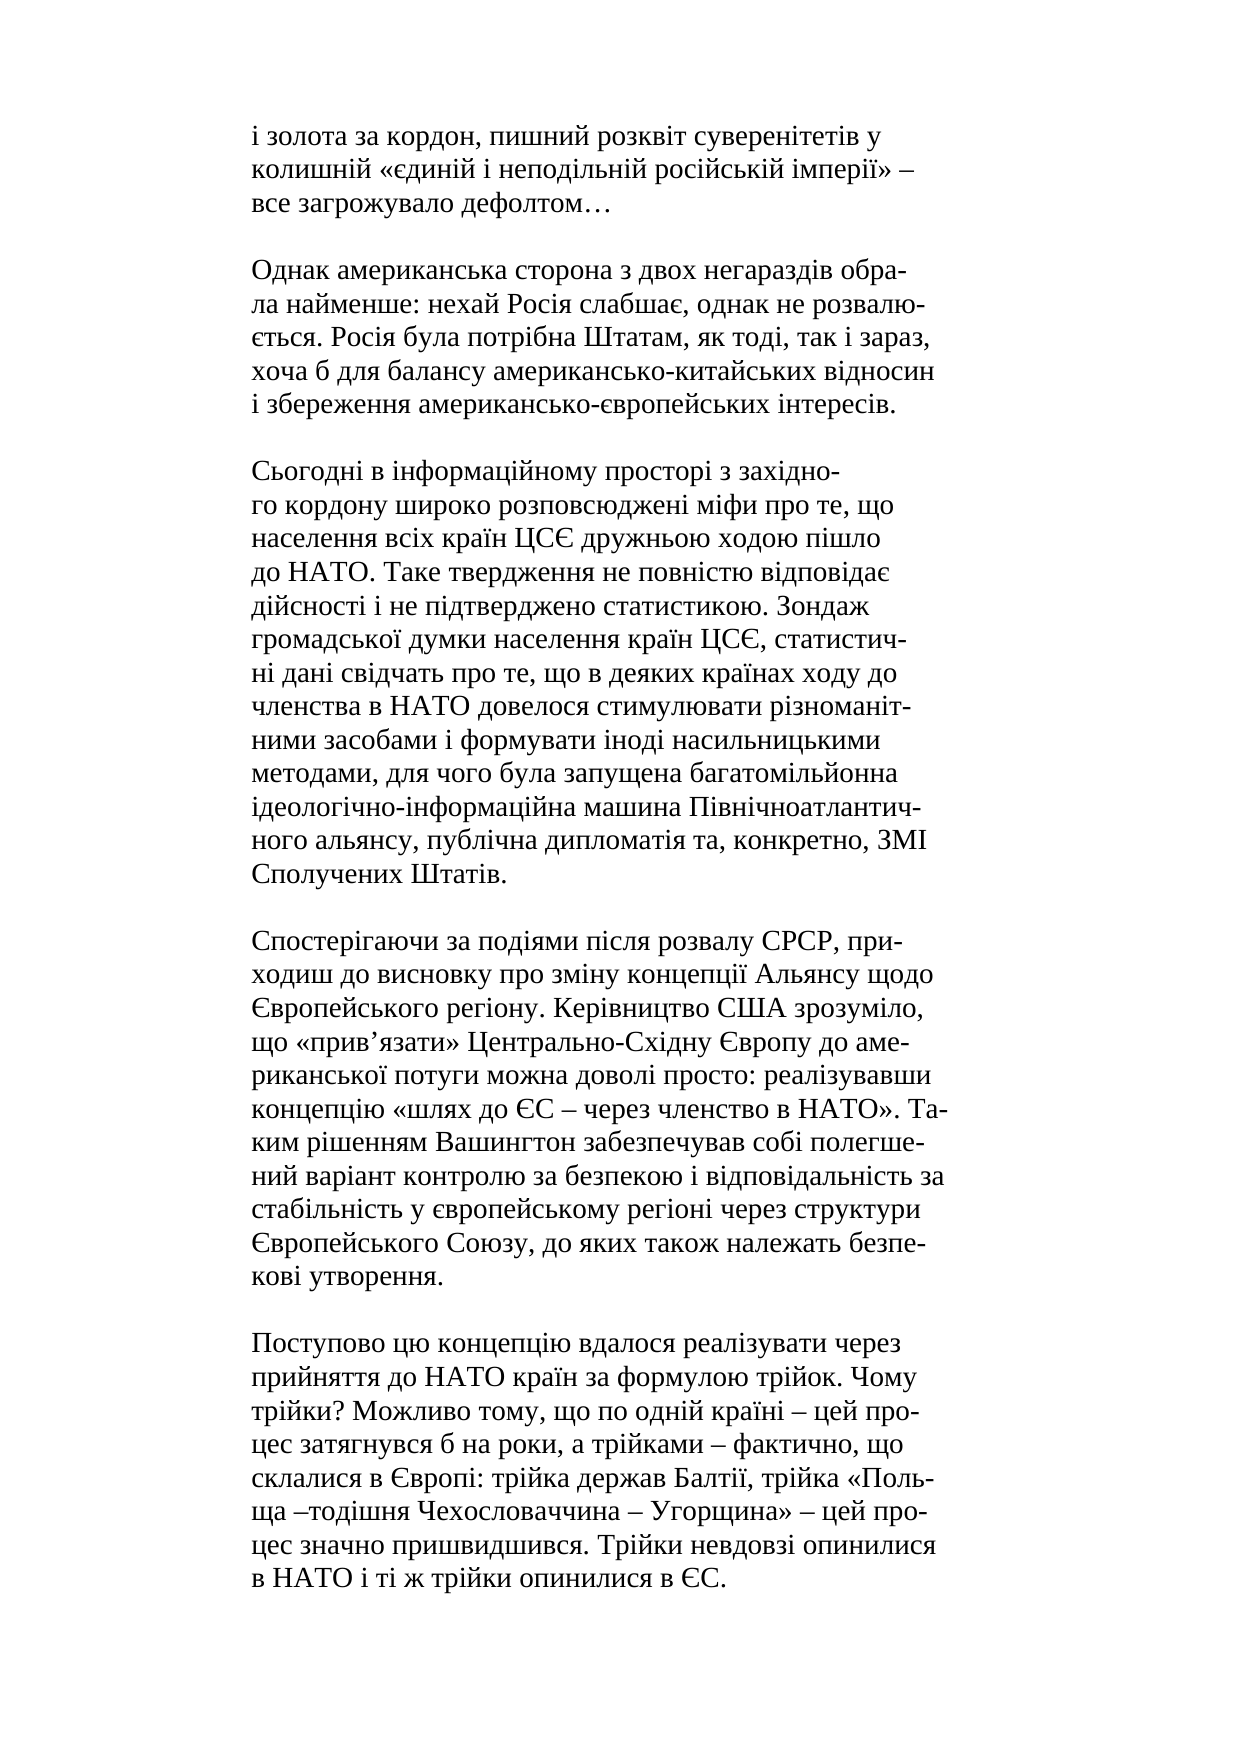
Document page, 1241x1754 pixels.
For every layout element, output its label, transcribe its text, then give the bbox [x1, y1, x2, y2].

text Однак американська сторона з двох негараздів обра- [177, 252, 1167, 286]
text і золота за кордон, пишний розквіт суверенітетів у [177, 118, 1167, 152]
text Європейського регіону. Керівництво США зрозуміло, [177, 990, 1167, 1024]
text трійки? Можливо тому, що по одній країні – цей про- [177, 1393, 1167, 1426]
text громадської думки населення країн ЦСЄ, статистич- [177, 621, 1167, 655]
text ким рішенням Вашингтон забезпечував собі полегше- [177, 1124, 1167, 1158]
text Сьогодні в інформаційному просторі з західно- [177, 453, 1167, 487]
text ний варіант контролю за безпекою і відповідальність за [177, 1158, 1167, 1191]
text ідеологічно-інформаційна машина Північноатлантич- [177, 789, 1167, 822]
text концепцію «шлях до ЄС – через членство в НАТО». Та- [177, 1091, 1167, 1124]
text ного альянсу, публічна дипломатія та, конкретно, ЗМІ [177, 822, 1167, 856]
text го кордону широко розповсюджені міфи про те, що [177, 487, 1167, 521]
text ними засобами і формувати іноді насильницькими [177, 722, 1167, 755]
text цес затягнувся б на роки, а трійками – фактично, що [177, 1426, 1167, 1460]
text Спостерігаючи за подіями після розвалу СРСР, при- [177, 923, 1167, 957]
text ща –тодішня Чехословаччина – Угорщина» – цей про- [177, 1493, 1167, 1527]
text що «прив’язати» Центрально-Східну Європу до аме- [177, 1024, 1167, 1057]
text все загрожувало дефолтом… [177, 185, 1167, 219]
text Поступово цю концепцію вдалося реалізувати через [177, 1326, 1167, 1359]
text ла найменше: нехай Росія слабшає, однак не розвалю- [177, 286, 1167, 319]
text ні дані свідчать про те, що в деяких країнах ходу до [177, 655, 1167, 688]
text дійсності і не підтверджено статистикою. Зондаж [177, 588, 1167, 621]
text в НАТО і ті ж трійки опинилися в ЄС. [177, 1560, 1167, 1594]
text членства в НАТО довелося стимулювати різноманіт- [177, 688, 1167, 722]
text склалися в Європі: трійка держав Балтії, трійка «Поль- [177, 1460, 1167, 1493]
text Сполучених Штатів. [177, 856, 1167, 889]
text населення всіх країн ЦСЄ дружньою ходою пішло [177, 521, 1167, 554]
text стабільність у європейському регіоні через структури [177, 1191, 1167, 1225]
text ходиш до висновку про зміну концепції Альянсу щодо [177, 957, 1167, 990]
text колишній «єдиній і неподільній російській імперії» – [177, 152, 1167, 185]
text Європейського Союзу, до яких також належать безпе- [177, 1225, 1167, 1258]
text і збереження американсько-європейських інтересів. [177, 386, 1167, 420]
text риканської потуги можна доволі просто: реалізувавши [177, 1057, 1167, 1091]
text хоча б для балансу американсько-китайських відносин [177, 353, 1167, 386]
text методами, для чого була запущена багатомільйонна [177, 755, 1167, 789]
text прийняття до НАТО країн за формулою трійок. Чому [177, 1359, 1167, 1393]
text цес значно пришвидшився. Трійки невдовзі опинилися [177, 1527, 1167, 1560]
text кові утворення. [177, 1258, 1167, 1292]
text ється. Росія була потрібна Штатам, як тоді, так і зараз, [177, 319, 1167, 353]
text до НАТО. Таке твердження не повністю відповідає [177, 554, 1167, 588]
